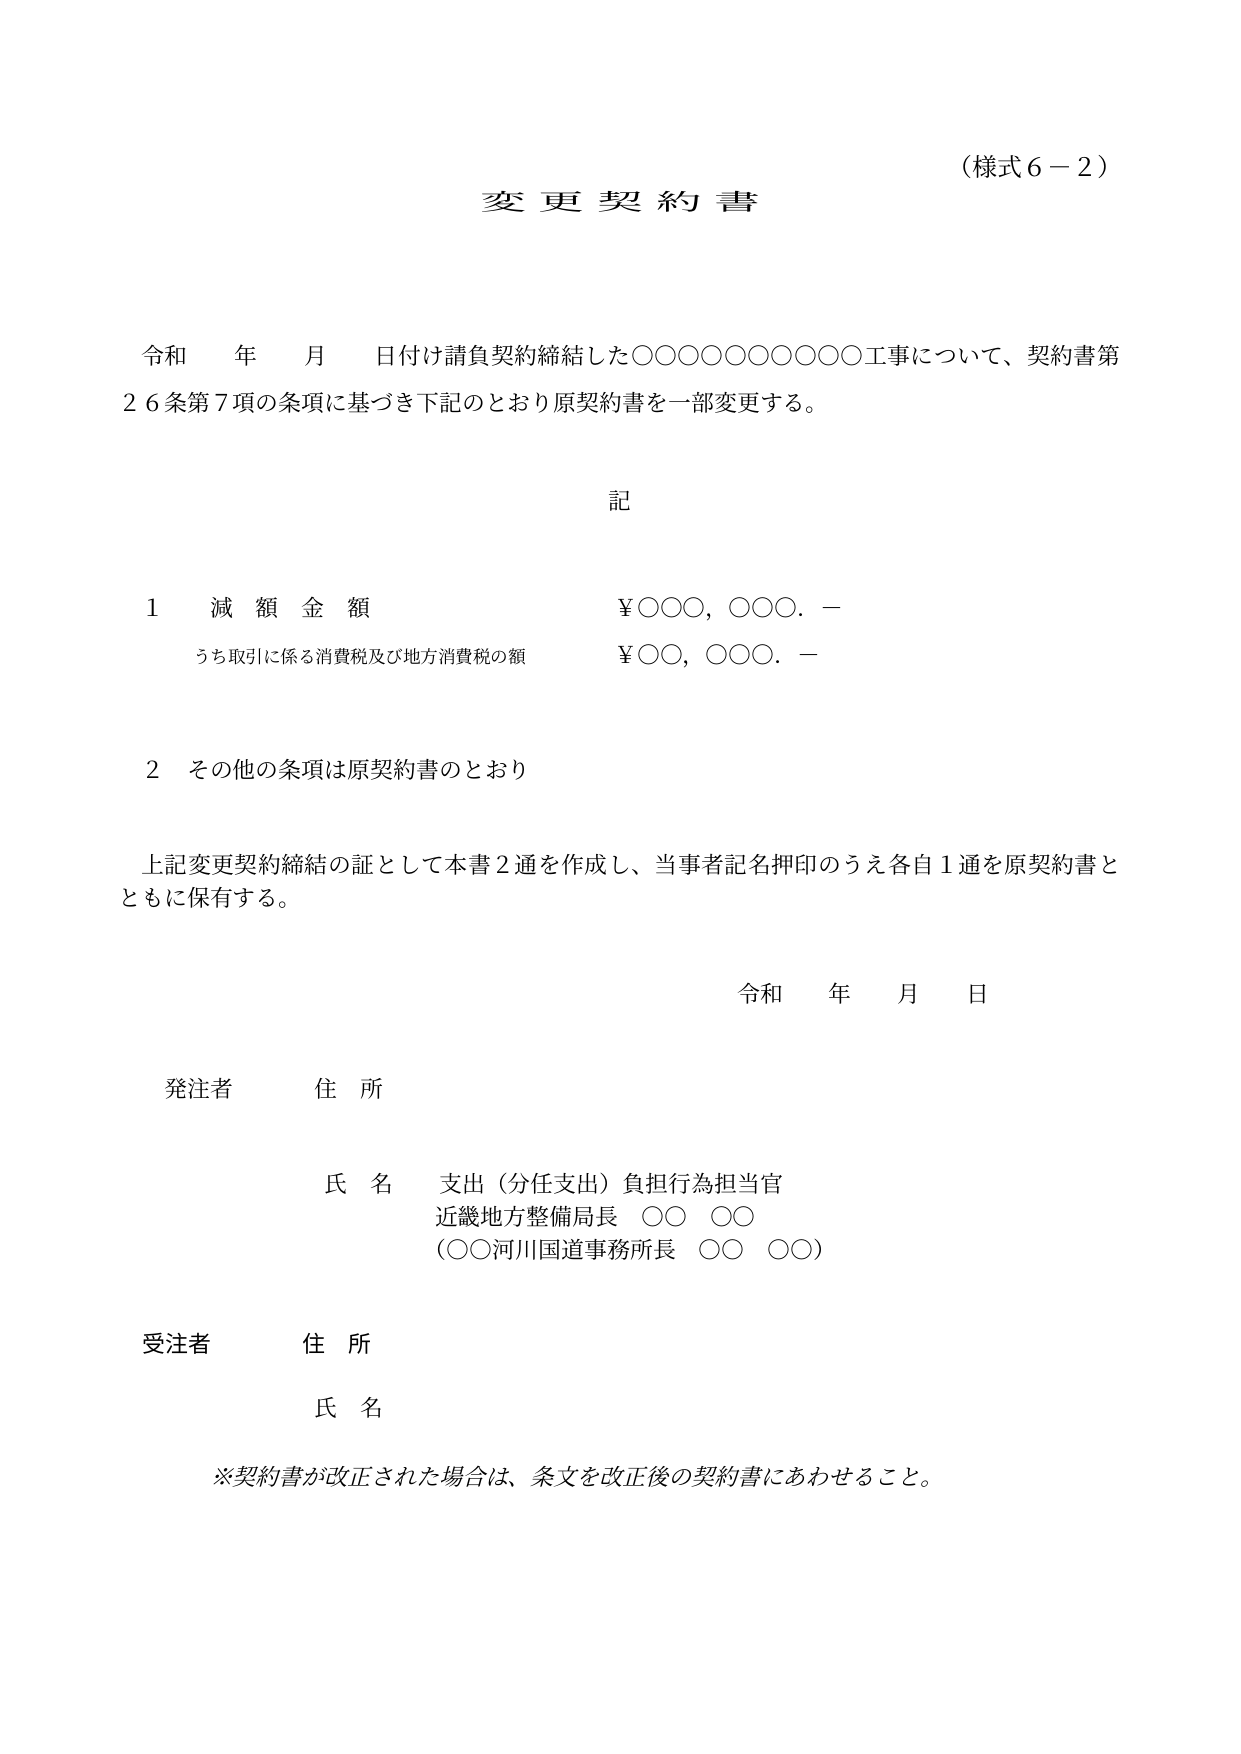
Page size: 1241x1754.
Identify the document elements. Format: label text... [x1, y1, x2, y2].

text 記 [118, 483, 1122, 516]
text １ 減 額 金 額 ￥○○○，○○○．－ [118, 579, 1122, 626]
text 氏 名 [118, 1390, 1122, 1423]
text うち取引に係る消費税及び地方消費税の額 ￥○○，○○○．－ [118, 626, 1122, 673]
text 令和 年 月 日 [118, 976, 1122, 1009]
text （様式６－２） [118, 148, 1122, 184]
text ※契約書が改正された場合は、条文を改正後の契約書にあわせること。 [118, 1454, 1122, 1493]
text ２ その他の条項は原契約書のとおり [118, 752, 1122, 785]
text 受注者 住 所 [118, 1328, 1122, 1359]
text 近畿地方整備局長 ○○ ○○ [118, 1199, 1122, 1232]
text 発注者 住 所 [118, 1071, 1122, 1104]
text 令和 年 月 日付け請負契約締結した○○○○○○○○○○工事について、契約書第２６条第７項の条項に基づき下記のとおり原契約書を一部変更する。 [118, 326, 1122, 421]
text 変 更 契 約 書 [118, 184, 1122, 217]
text 氏 名 支出（分任支出）負担行為担当官 [118, 1167, 1122, 1199]
text 上記変更契約締結の証として本書２通を作成し、当事者記名押印のうえ各自１通を原契約書とともに保有する。 [118, 847, 1122, 913]
text （○○河川国道事務所長 ○○ ○○） [118, 1232, 1122, 1265]
